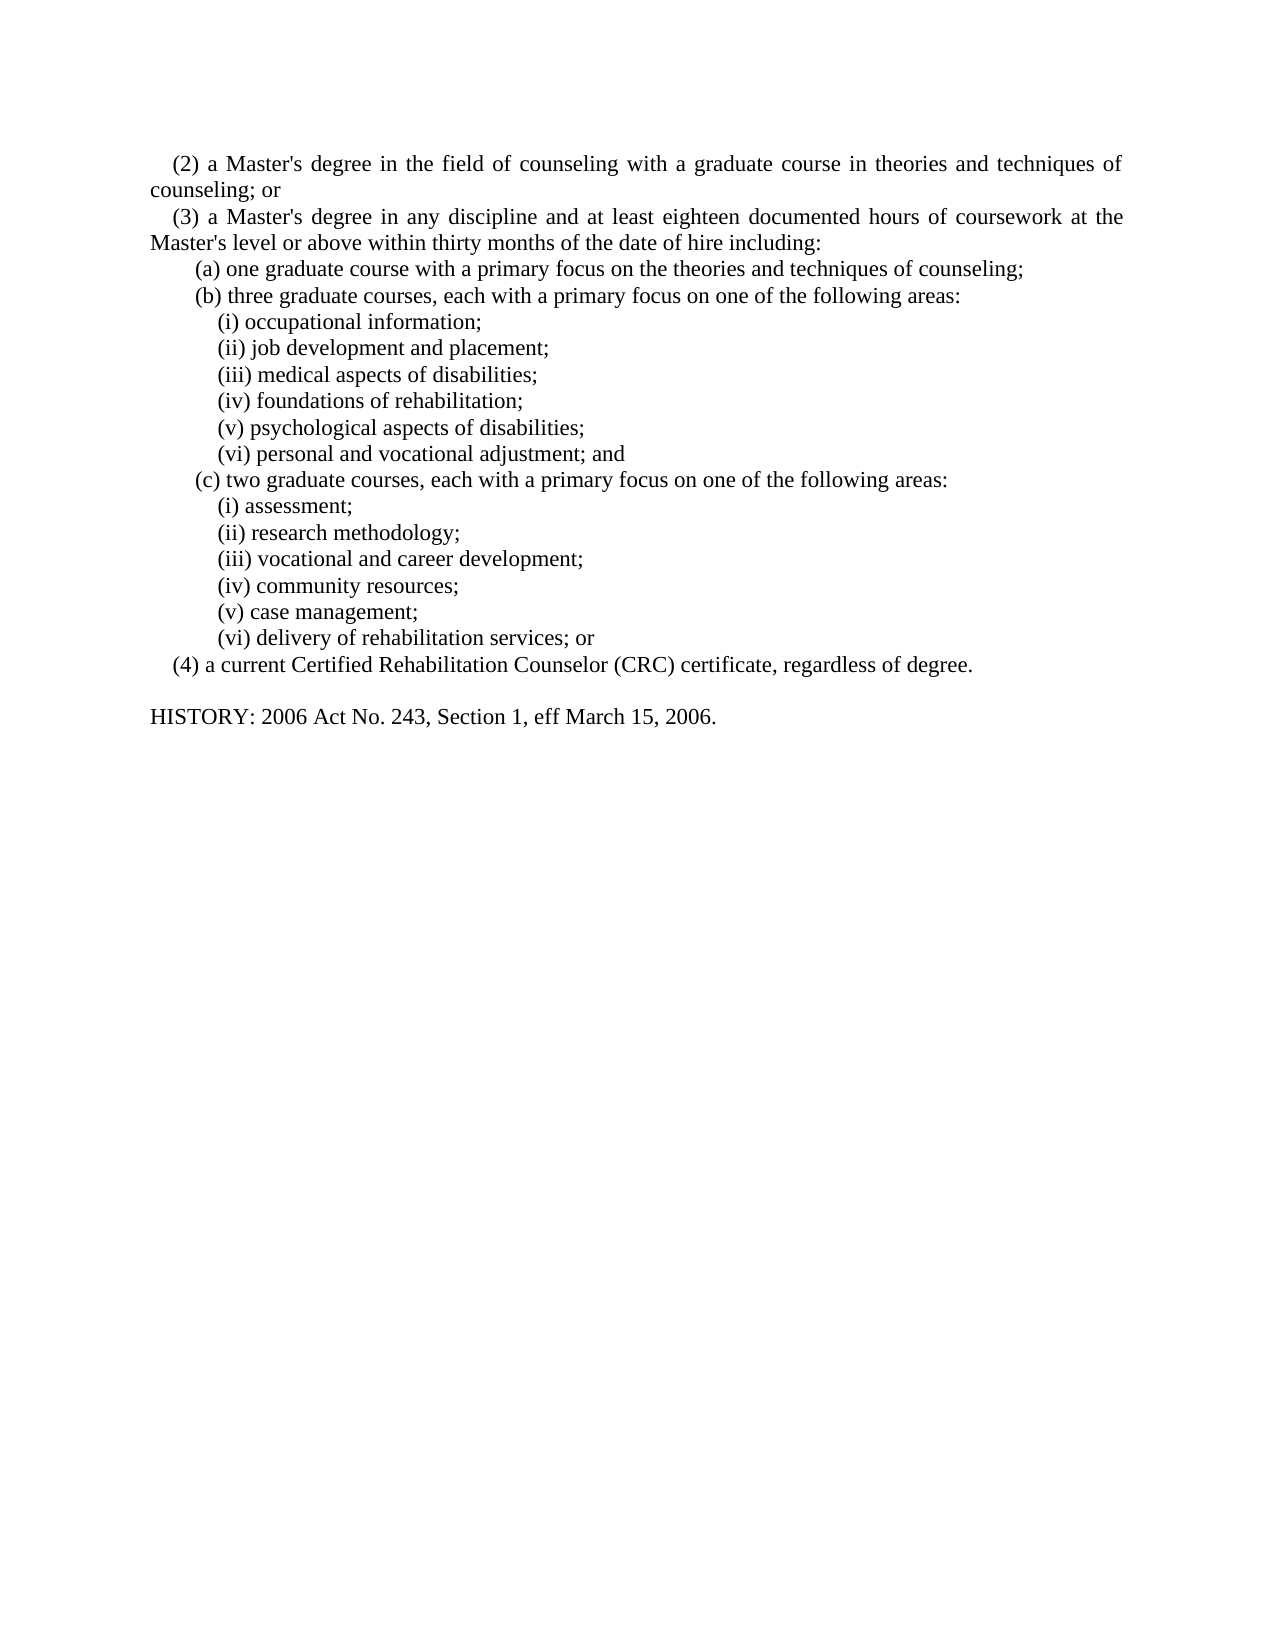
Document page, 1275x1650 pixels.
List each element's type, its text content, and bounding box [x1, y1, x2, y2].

text (vi) personal and vocational adjustment; and [150, 440, 1125, 466]
text HISTORY: 2006 Act No. 243, Section 1, eff March 15, 2006. [150, 703, 1125, 730]
text (a) one graduate course with a primary focus on the theories and techniques of counseling; [150, 255, 1125, 282]
text (ii) job development and placement; [150, 334, 1125, 361]
text (3) a Master's degree in any discipline and at least eighteen documented hours of coursework at the Master's level or above within thirty months of the date of hire including: [150, 203, 1125, 255]
text (2) a Master's degree in the field of counseling with a graduate course in theories and techniques of counseling; or [150, 150, 1125, 203]
text (b) three graduate courses, each with a primary focus on one of the following areas: [150, 282, 1125, 308]
text (iii) medical aspects of disabilities; [150, 361, 1125, 387]
text (ii) research methodology; [150, 519, 1125, 545]
text (iii) vocational and career development; [150, 545, 1125, 572]
text (vi) delivery of rehabilitation services; or [150, 624, 1125, 651]
text (v) psychological aspects of disabilities; [150, 413, 1125, 440]
text (i) occupational information; [150, 308, 1125, 334]
text (v) case management; [150, 598, 1125, 624]
text (iv) foundations of rehabilitation; [150, 387, 1125, 413]
text (i) assessment; [150, 493, 1125, 519]
text (4) a current Certified Rehabilitation Counselor (CRC) certificate, regardless of degree. [150, 651, 1125, 677]
text (iv) community resources; [150, 572, 1125, 598]
text (c) two graduate courses, each with a primary focus on one of the following areas: [150, 466, 1125, 493]
